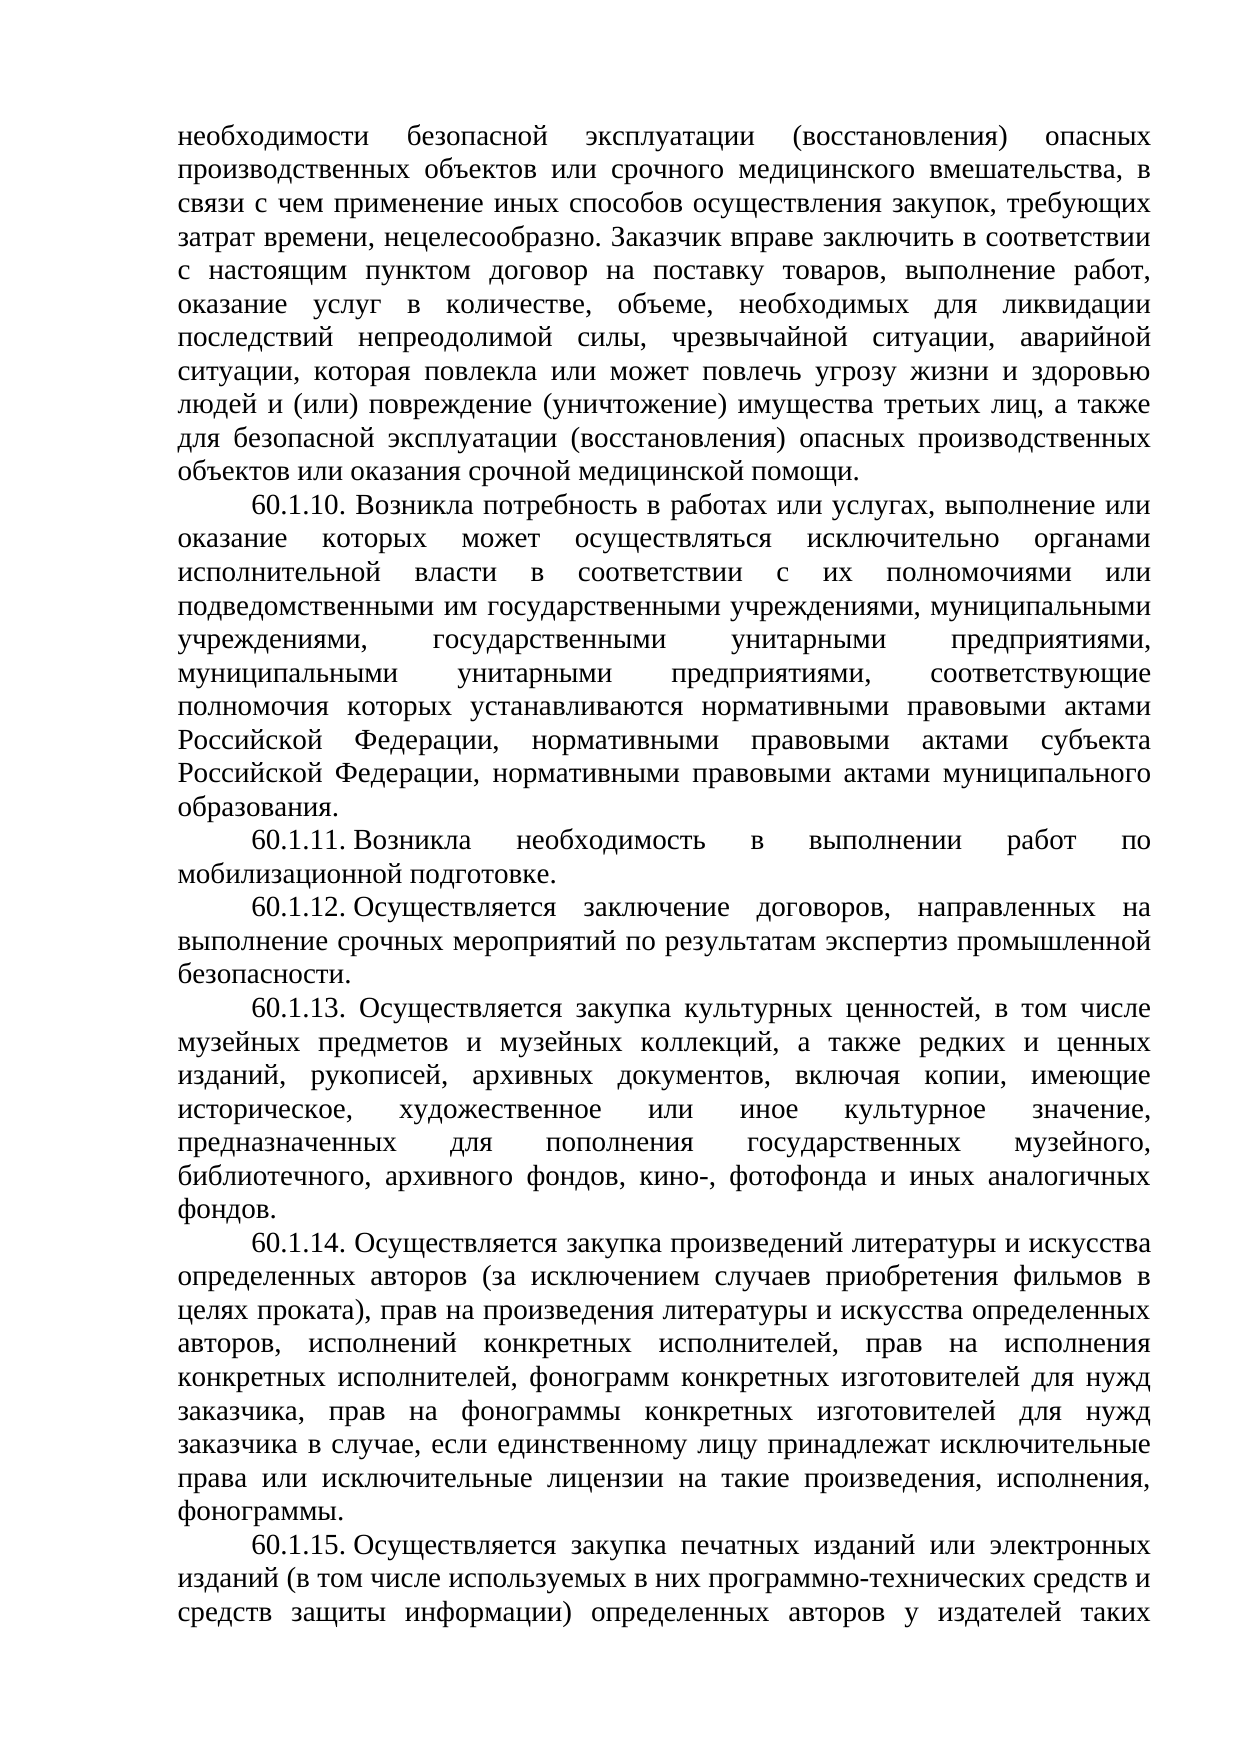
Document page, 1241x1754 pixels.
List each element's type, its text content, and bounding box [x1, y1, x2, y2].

text 60.1.10. Возникла потребность в работах или услугах, выполнение или оказание которых может осуществляться исключительно органами исполнительной власти в соответствии с их полномочиями или подведомственными им государственными учреждениями, муниципальными учреждениями, государственными унитарными предприятиями, муниципальными унитарными предприятиями, соответствующие полномочия которых устанавливаются нормативными правовыми актами Российской Федерации, нормативными правовыми актами субъекта Российской Федерации, нормативными правовыми актами муниципального образования. [177, 487, 1152, 822]
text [177, 1527, 1152, 1627]
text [177, 118, 1152, 487]
text 60.1.11. Возникла необходимость в выполнении работ по мобилизационной подготовке. [177, 822, 1152, 889]
text 60.1.14. Осуществляется закупка произведений литературы и искусства определенных авторов (за исключением случаев приобретения фильмов в целях проката), прав на произведения литературы и искусства определенных авторов, исполнений конкретных исполнителей, прав на исполнения конкретных исполнителей, фонограмм конкретных изготовителей для нужд заказчика, прав на фонограммы конкретных изготовителей для нужд заказчика в случае, если единственному лицу принадлежат исключительные права или исключительные лицензии на такие произведения, исполнения, фонограммы. [177, 1225, 1152, 1527]
text 60.1.12. Осуществляется заключение договоров, направленных на выполнение срочных мероприятий по результатам экспертиз промышленной безопасности. [177, 889, 1152, 990]
text 60.1.13. Осуществляется закупка культурных ценностей, в том числе музейных предметов и музейных коллекций, а также редких и ценных изданий, рукописей, архивных документов, включая копии, имеющие историческое, художественное или иное культурное значение, предназначенных для пополнения государственных музейного, библиотечного, архивного фондов, кино-, фотофонда и иных аналогичных фондов. [177, 990, 1152, 1225]
